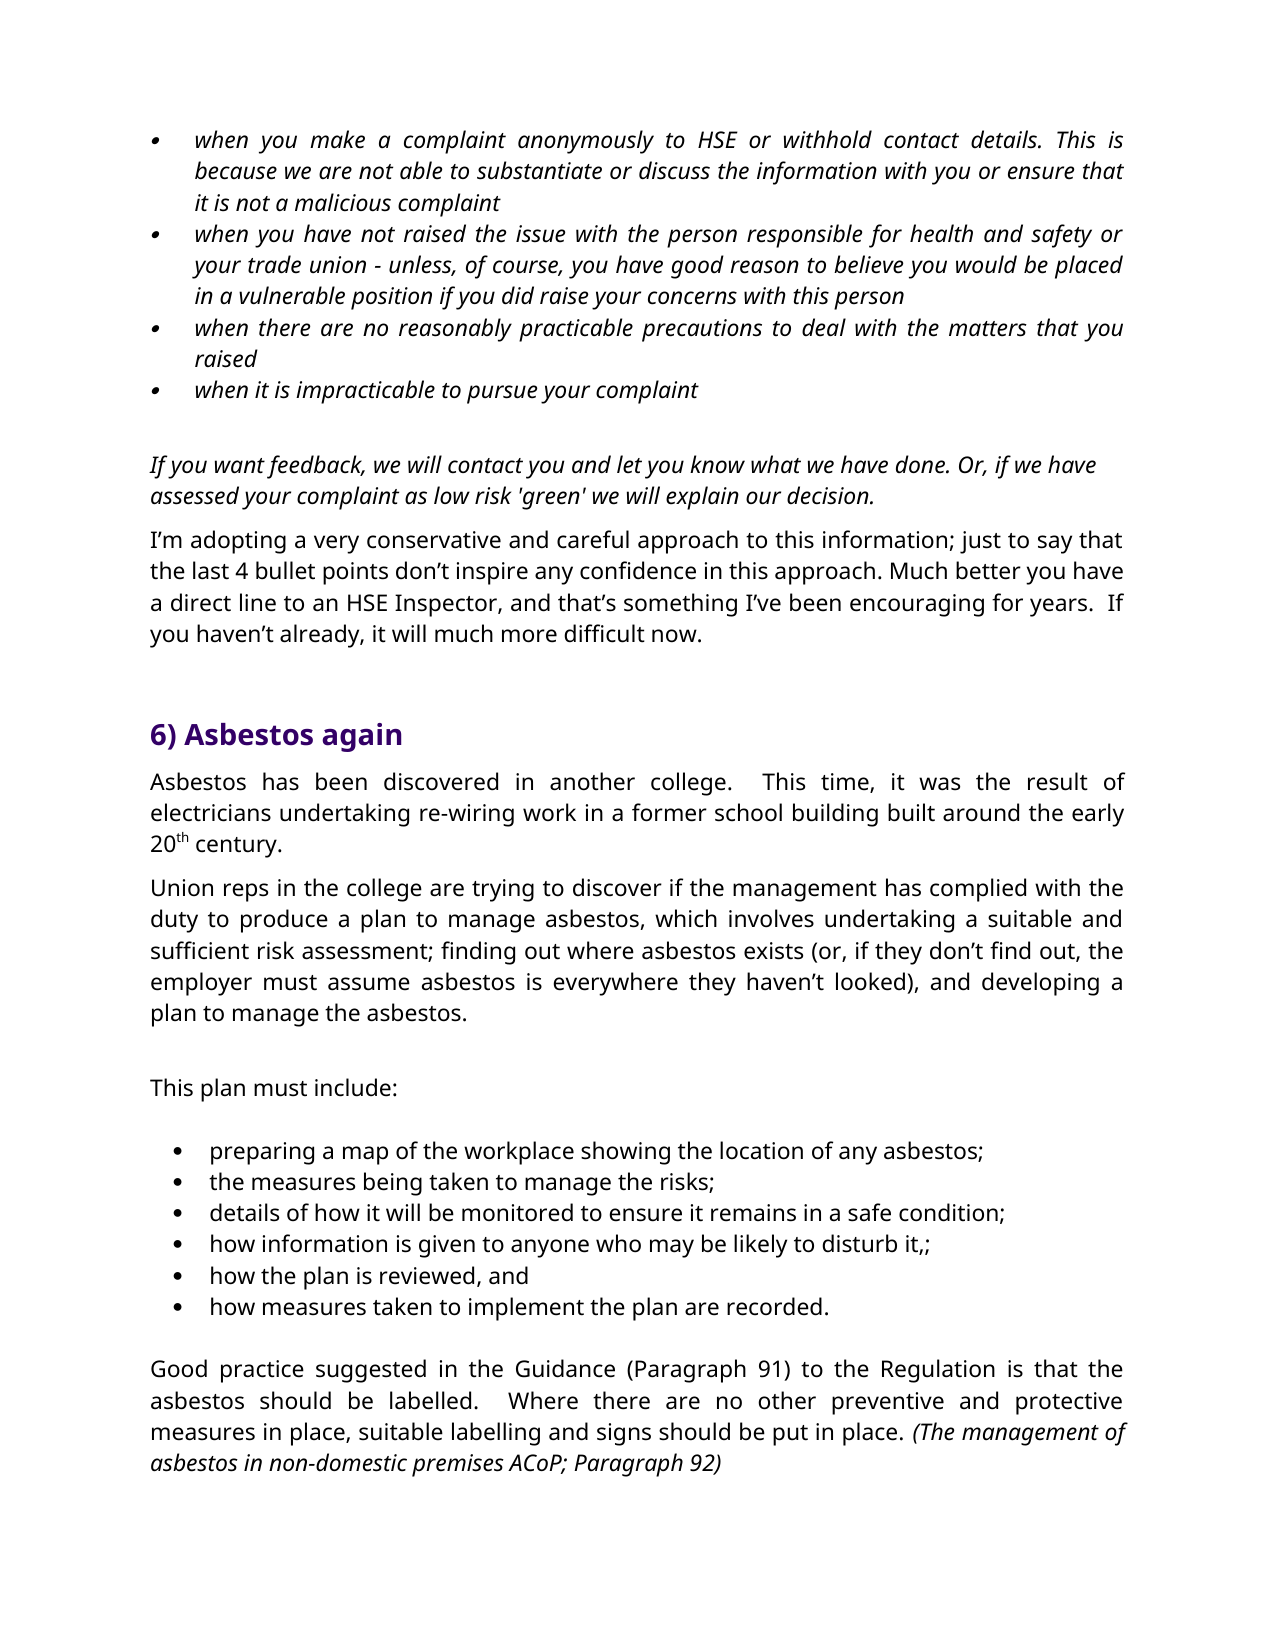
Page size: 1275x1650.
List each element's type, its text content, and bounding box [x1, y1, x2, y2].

text I’m adopting a very conservative and careful approach to this information; just to say that the last 4 bullet points don’t inspire any confidence in this approach. Much better you have a direct line to an HSE Inspector, and that’s something I’ve been encouraging for years. If you haven’t already, it will much more difficult now. [150, 524, 1125, 649]
text If you want feedback, we will contact you and let you know what we have done. Or, if we have assessed your complaint as low risk 'green' we will explain our decision. [150, 449, 1125, 512]
text 6) Asbestos again [150, 714, 1125, 753]
list when you have not raised the issue with the person responsible for health and safety or your trade union - unless, of course, you have good reason to believe you would be placed in a vulnerable position if you did raise your concerns with this person [150, 218, 1125, 312]
text Union reps in the college are trying to discover if the management has complied with the duty to produce a plan to manage asbestos, which involves undertaking a suitable and sufficient risk assessment; finding out where asbestos exists (or, if they don’t find out, the employer must assume asbestos is everywhere they haven’t looked), and developing a plan to manage the asbestos. [150, 872, 1125, 1028]
list when you make a complaint anonymously to HSE or withhold contact details. This is because we are not able to substantiate or discuss the information with you or ensure that it is not a malicious complaint [150, 124, 1125, 218]
list preparing a map of the workplace showing the location of any asbestos; [174, 1135, 1125, 1166]
list how the plan is reviewed, and [174, 1260, 1125, 1291]
list when there are no reasonably practicable precautions to deal with the matters that you raised [150, 312, 1125, 374]
list how measures taken to implement the plan are recorded. [174, 1291, 1125, 1322]
list details of how it will be monitored to ensure it remains in a safe condition; [174, 1197, 1125, 1228]
list the measures being taken to manage the risks; [174, 1166, 1125, 1197]
text Good practice suggested in the Guidance (Paragraph 91) to the Regulation is that the asbestos should be labelled. Where there are no other preventive and protective measures in place, suitable labelling and signs should be put in place. (The management of asbestos in non-domestic premises ACoP; Paragraph 92) [150, 1353, 1125, 1478]
text Asbestos has been discovered in another college. This time, it was the result of electricians undertaking re-wiring work in a former school building built around the early 20th century. [150, 766, 1125, 860]
list how information is given to anyone who may be likely to disturb it,; [174, 1228, 1125, 1260]
text This plan must include: [150, 1072, 1125, 1103]
list when it is impracticable to pursue your complaint [150, 374, 1125, 405]
